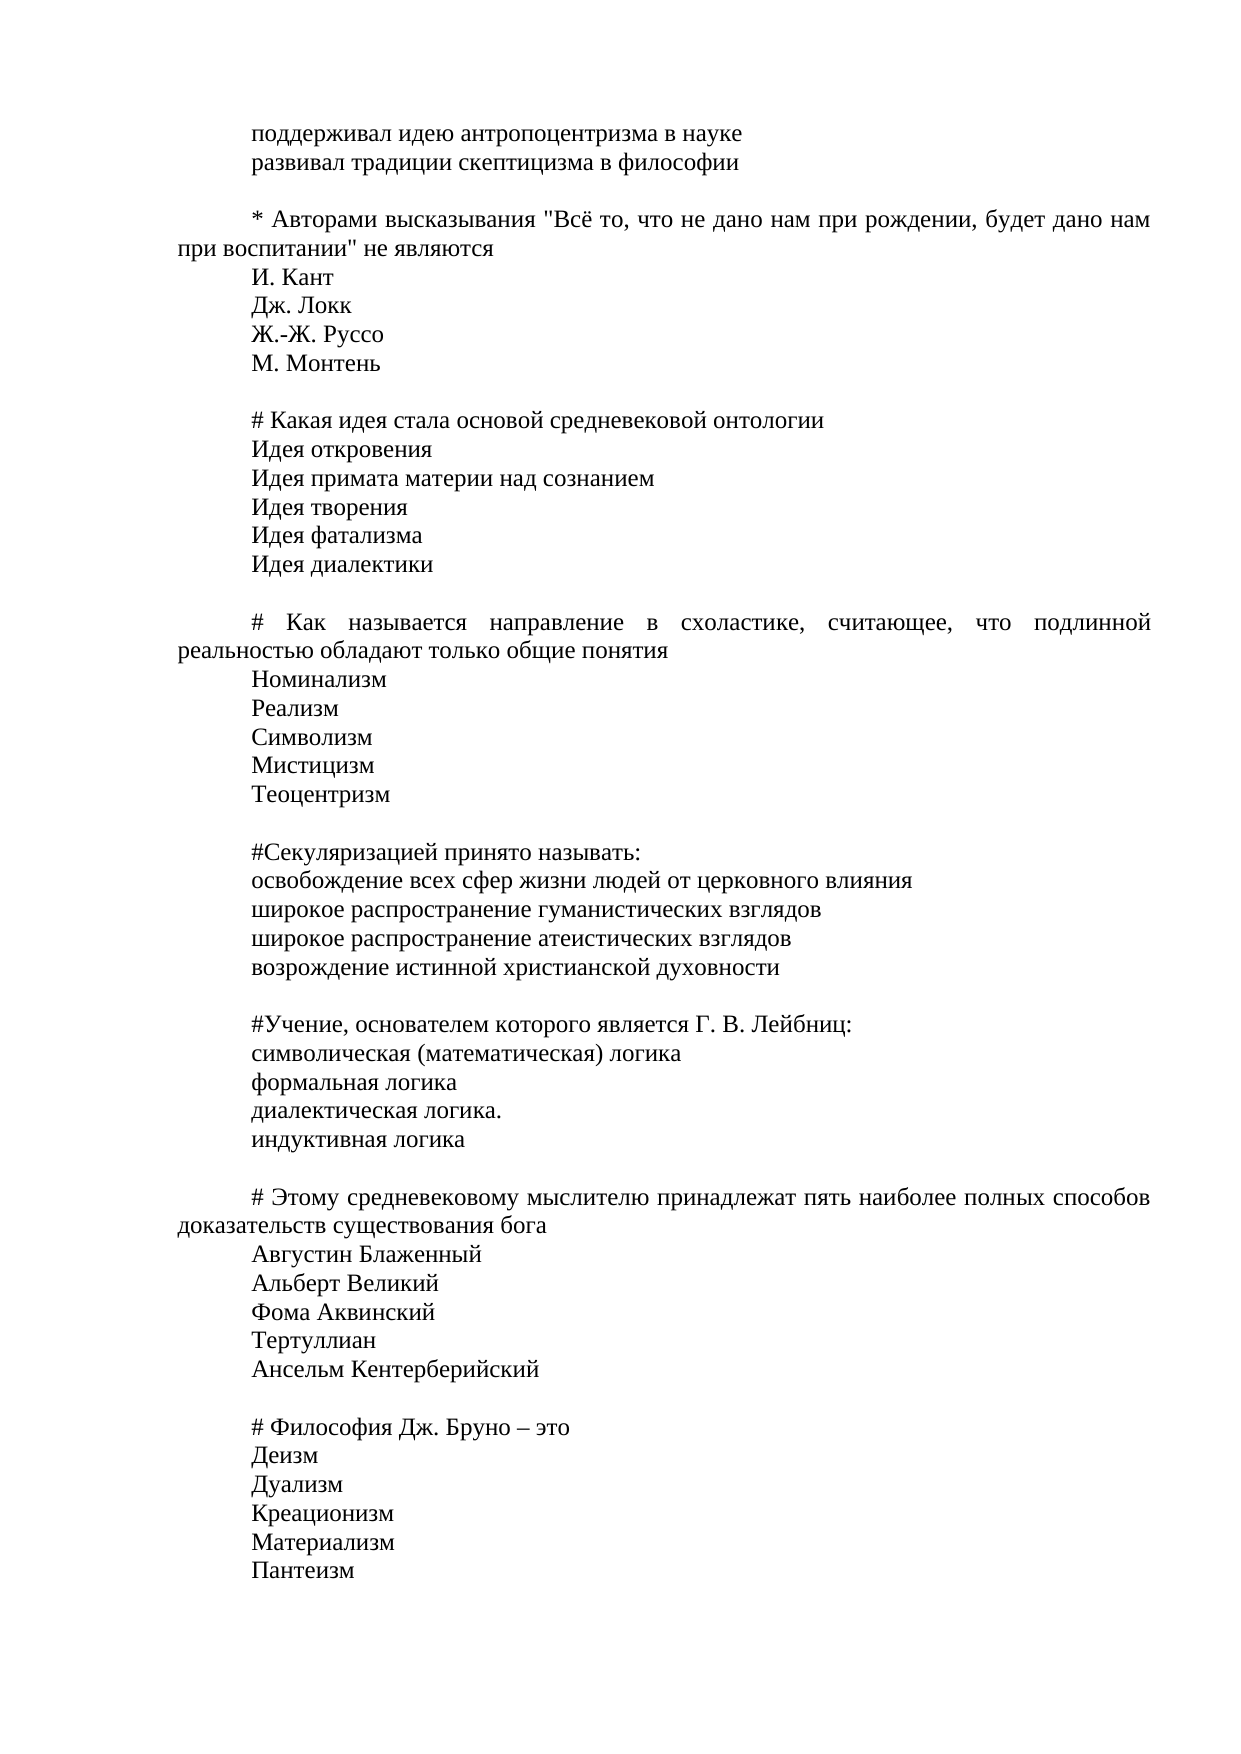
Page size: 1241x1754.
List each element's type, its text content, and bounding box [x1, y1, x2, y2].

text М. Монтень [177, 348, 1152, 377]
text #Учение, основателем которого является Г. В. Лейбниц: [177, 1009, 1152, 1038]
text поддерживал идею антропоцентризма в науке [177, 118, 1152, 147]
text Дуализм [177, 1469, 1152, 1498]
text Ж.-Ж. Руссо [177, 319, 1152, 348]
text Материализм [177, 1527, 1152, 1556]
text Мистицизм [177, 751, 1152, 779]
text #Секуляризацией принято называть: [177, 837, 1152, 866]
text широкое распространение атеистических взглядов [177, 923, 1152, 952]
text И. Кант [177, 262, 1152, 291]
text Альберт Великий [177, 1268, 1152, 1297]
text Августин Блаженный [177, 1239, 1152, 1268]
text # Этому средневековому мыслителю принадлежат пять наиболее полных способов доказательств существования бога [177, 1182, 1152, 1239]
text диалектическая логика. [177, 1096, 1152, 1124]
text Дж. Локк [177, 291, 1152, 319]
text Пантеизм [177, 1556, 1152, 1584]
text # Философия Дж. Бруно – это [177, 1412, 1152, 1441]
text # Как называется направление в схоластике, считающее, что подлинной реальностью обладают только общие понятия [177, 607, 1152, 664]
text * Авторами высказывания "Всё то, что не дано нам при рождении, будет дано нам при воспитании" не являются [177, 204, 1152, 262]
text символическая (математическая) логика [177, 1038, 1152, 1067]
text Символизм [177, 722, 1152, 751]
text индуктивная логика [177, 1124, 1152, 1153]
text Реализм [177, 693, 1152, 722]
text Идея творения [177, 492, 1152, 521]
text Идея фатализма [177, 521, 1152, 549]
text Идея примата материи над сознанием [177, 463, 1152, 492]
text широкое распространение гуманистических взглядов [177, 894, 1152, 923]
text Деизм [177, 1441, 1152, 1469]
text освобождение всех сфер жизни людей от церковного влияния [177, 866, 1152, 894]
text формальная логика [177, 1067, 1152, 1096]
text развивал традиции скептицизма в философии [177, 147, 1152, 176]
text # Какая идея стала основой средневековой онтологии [177, 406, 1152, 434]
text Идея диалектики [177, 549, 1152, 578]
text Креационизм [177, 1498, 1152, 1527]
text Тертуллиан [177, 1326, 1152, 1354]
text Номинализм [177, 664, 1152, 693]
text Теоцентризм [177, 779, 1152, 808]
text Ансельм Кентерберийский [177, 1354, 1152, 1383]
text Фома Аквинский [177, 1297, 1152, 1326]
text Идея откровения [177, 434, 1152, 463]
text возрождение истинной христианской духовности [177, 952, 1152, 981]
